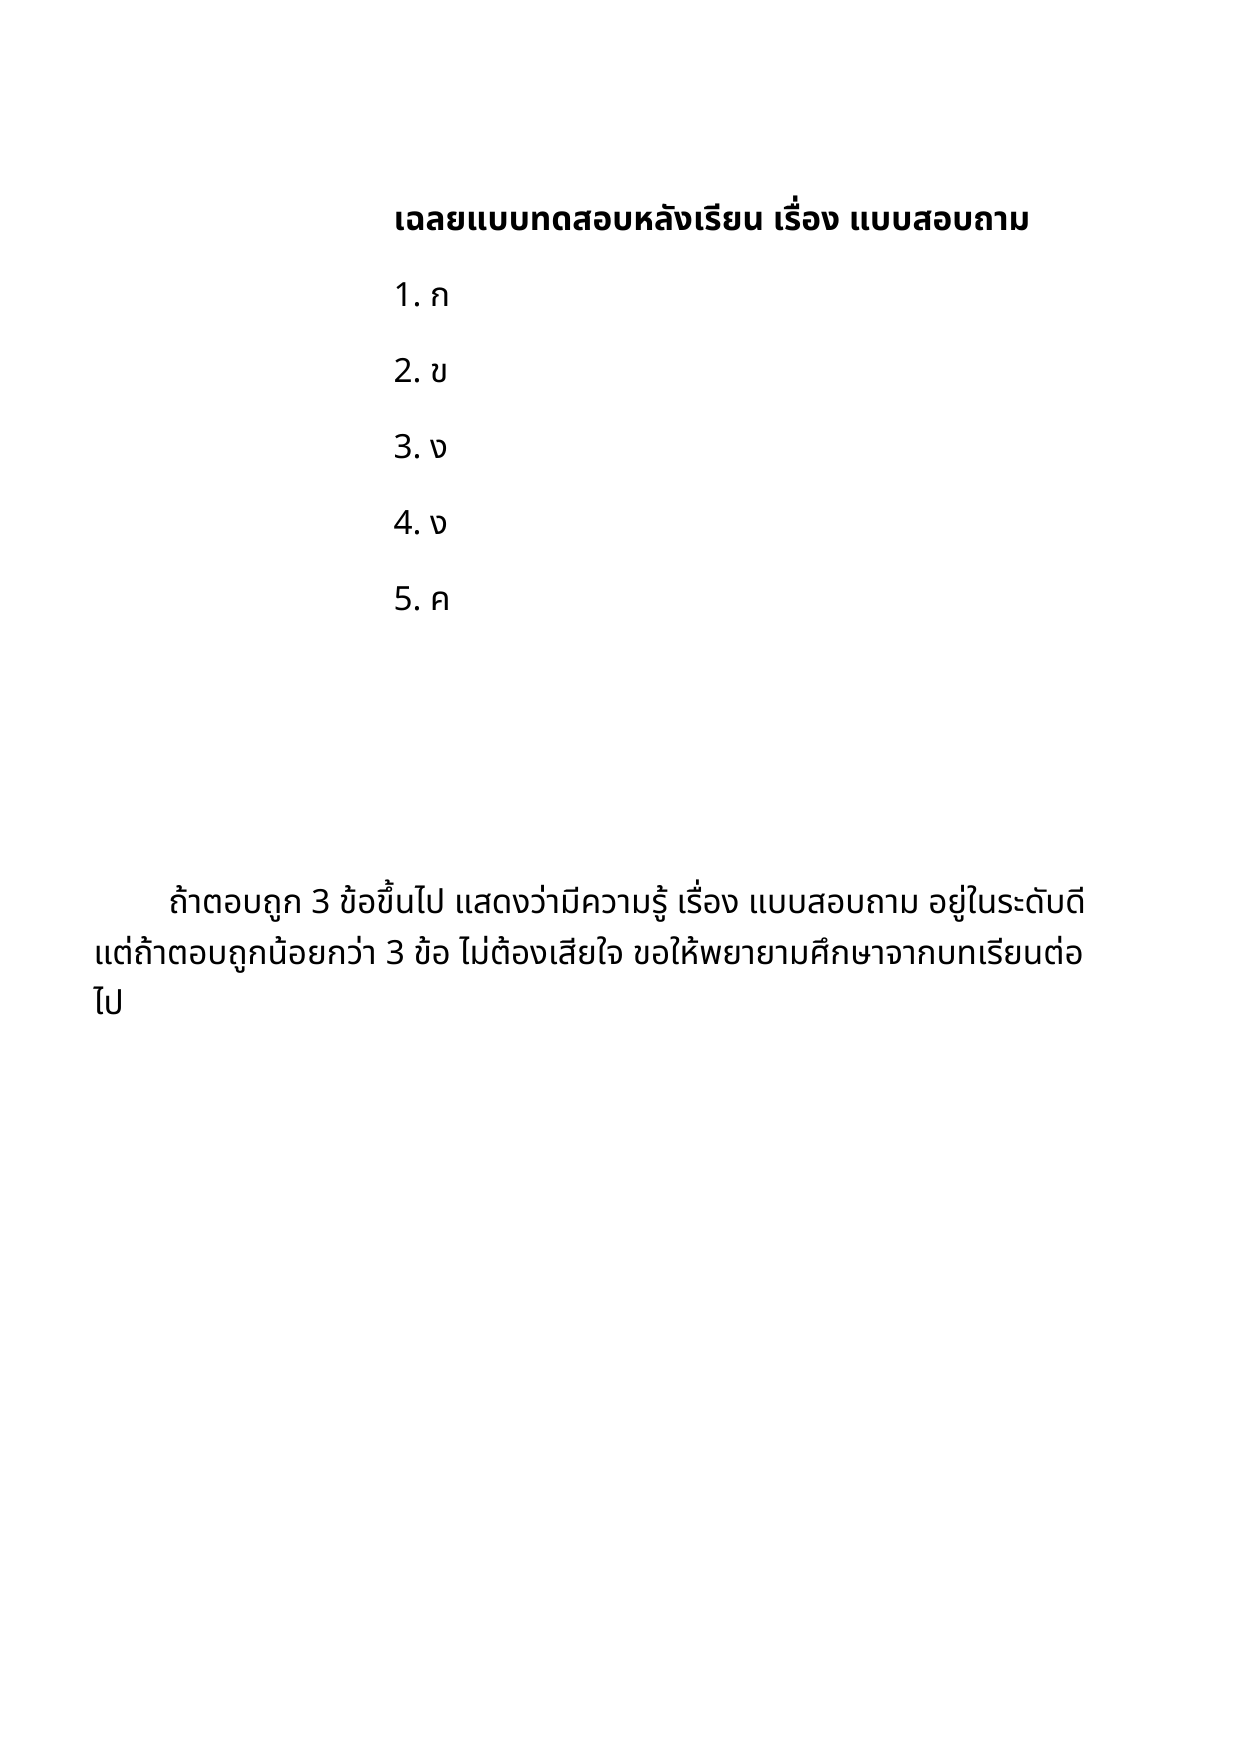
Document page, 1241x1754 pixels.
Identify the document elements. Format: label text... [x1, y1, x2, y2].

text 2. ข [393, 347, 1105, 398]
text ถ้าตอบถูก 3 ข้อขึ้นไป แสดงว่ามีความรู้ เรื่อง แบบสอบถาม อยู่ในระดับดี แต่ถ้าตอบถูกน้อยกว่า 3 ข้อ ไม่ต้องเสียใจ ขอให้พยายามศึกษาจากบทเรียนต่อไป [93, 878, 1105, 1029]
text 1. ก [393, 271, 1105, 322]
text 3. ง [393, 423, 1105, 473]
text เฉลยแบบทดสอบหลังเรียน เรื่อง แบบสอบถาม [393, 195, 1105, 246]
text 4. ง [393, 499, 1105, 549]
text 5. ค [393, 575, 1105, 625]
